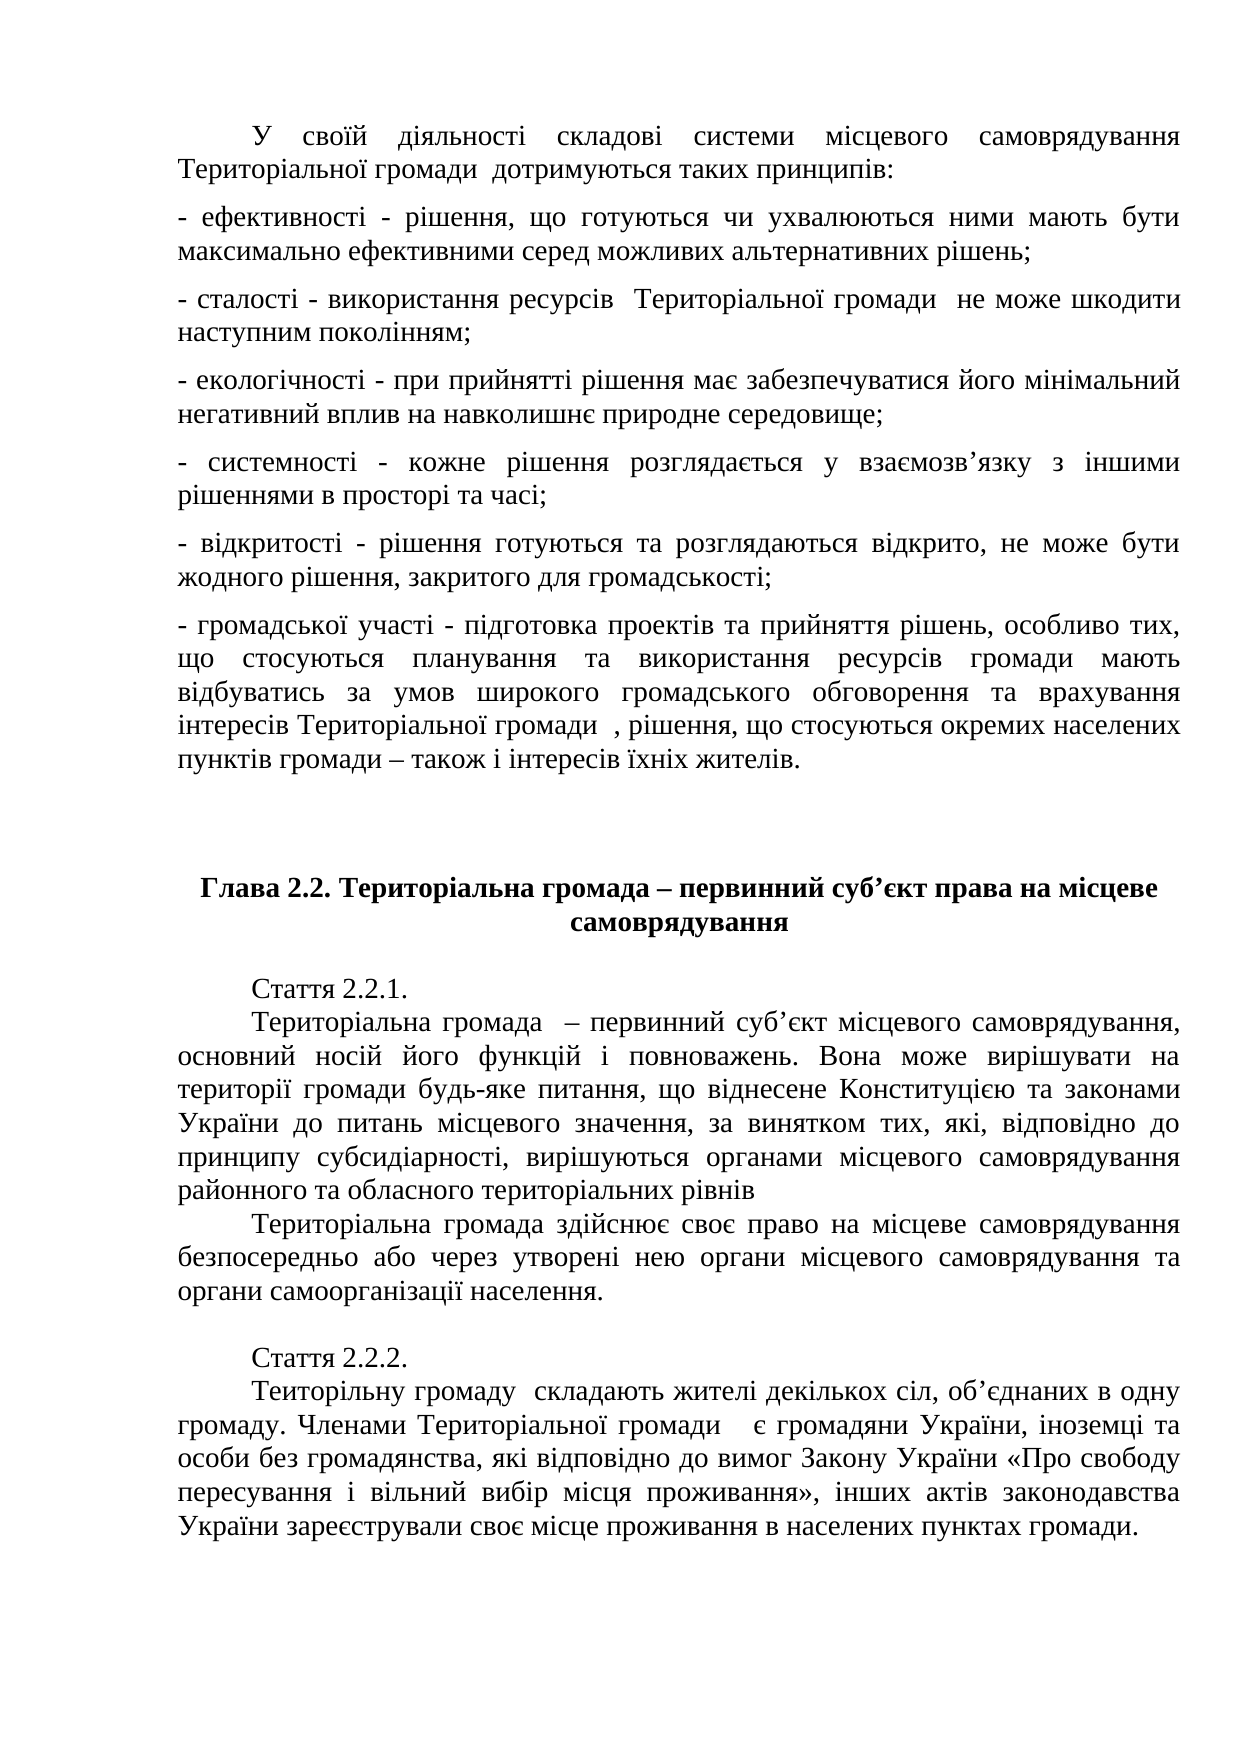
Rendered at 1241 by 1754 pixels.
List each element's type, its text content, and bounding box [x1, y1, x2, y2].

text - сталості - використання ресурсів Територіальної громади не може шкодити наступним поколінням; [177, 281, 1181, 348]
text Теиторільну громаду складають жителі декількох сіл, об’єднаних в одну громаду. Членами Територіальної громади є громадяни України, іноземці та особи без громадянства, які відповідно до вимог Закону України «Про свободу пересування і вільний вибір місця проживання», інших актів законодавства України зареєстрували своє місце проживання в населених пунктах громади. [177, 1373, 1181, 1541]
text Стаття 2.2.1. [177, 971, 1181, 1004]
text У своїй діяльності складові системи місцевого самоврядування Територіальної громади дотримуються таких принципів: [177, 118, 1181, 185]
text - ефективності - рішення, що готуються чи ухвалюються ними мають бути максимально ефективними серед можливих альтернативних рішень; [177, 199, 1181, 267]
text - громадської участі - підготовка проектів та прийняття рішень, особливо тих, що стосуються планування та використання ресурсів громади мають відбуватись за умов широкого громадського обговорення та врахування інтересів Територіальної громади , рішення, що стосуються окремих населених пунктів громади – також і інтересів їхніх жителів. [177, 607, 1181, 774]
text Територіальна громада здійснює своє право на місцеве самоврядування безпосередньо або через утворені нею органи місцевого самоврядування та органи самоорганізації населення. [177, 1206, 1181, 1306]
text Територіальна громада – первинний суб’єкт місцевого самоврядування, основний носій його функцій і повноважень. Вона може вирішувати на території громади будь-яке питання, що віднесене Конституцією та законами України до питань місцевого значення, за винятком тих, які, відповідно до принципу субсидіарності, вирішуються органами місцевого самоврядування районного та обласного територіальних рівнів [177, 1004, 1181, 1206]
text - екологічності - при прийнятті рішення має забезпечуватися його мінімальний негативний вплив на навколишнє природне середовище; [177, 362, 1181, 429]
text - системності - кожне рішення розглядається у взаємозв’язку з іншими рішеннями в просторі та часі; [177, 444, 1181, 511]
text Стаття 2.2.2. [177, 1340, 1181, 1373]
text Глава 2.2. Територіальна громада – первинний суб’єкт права на місцеве самоврядування [177, 870, 1181, 937]
text - відкритості - рішення готуються та розглядаються відкрито, не може бути жодного рішення, закритого для громадськості; [177, 525, 1181, 592]
